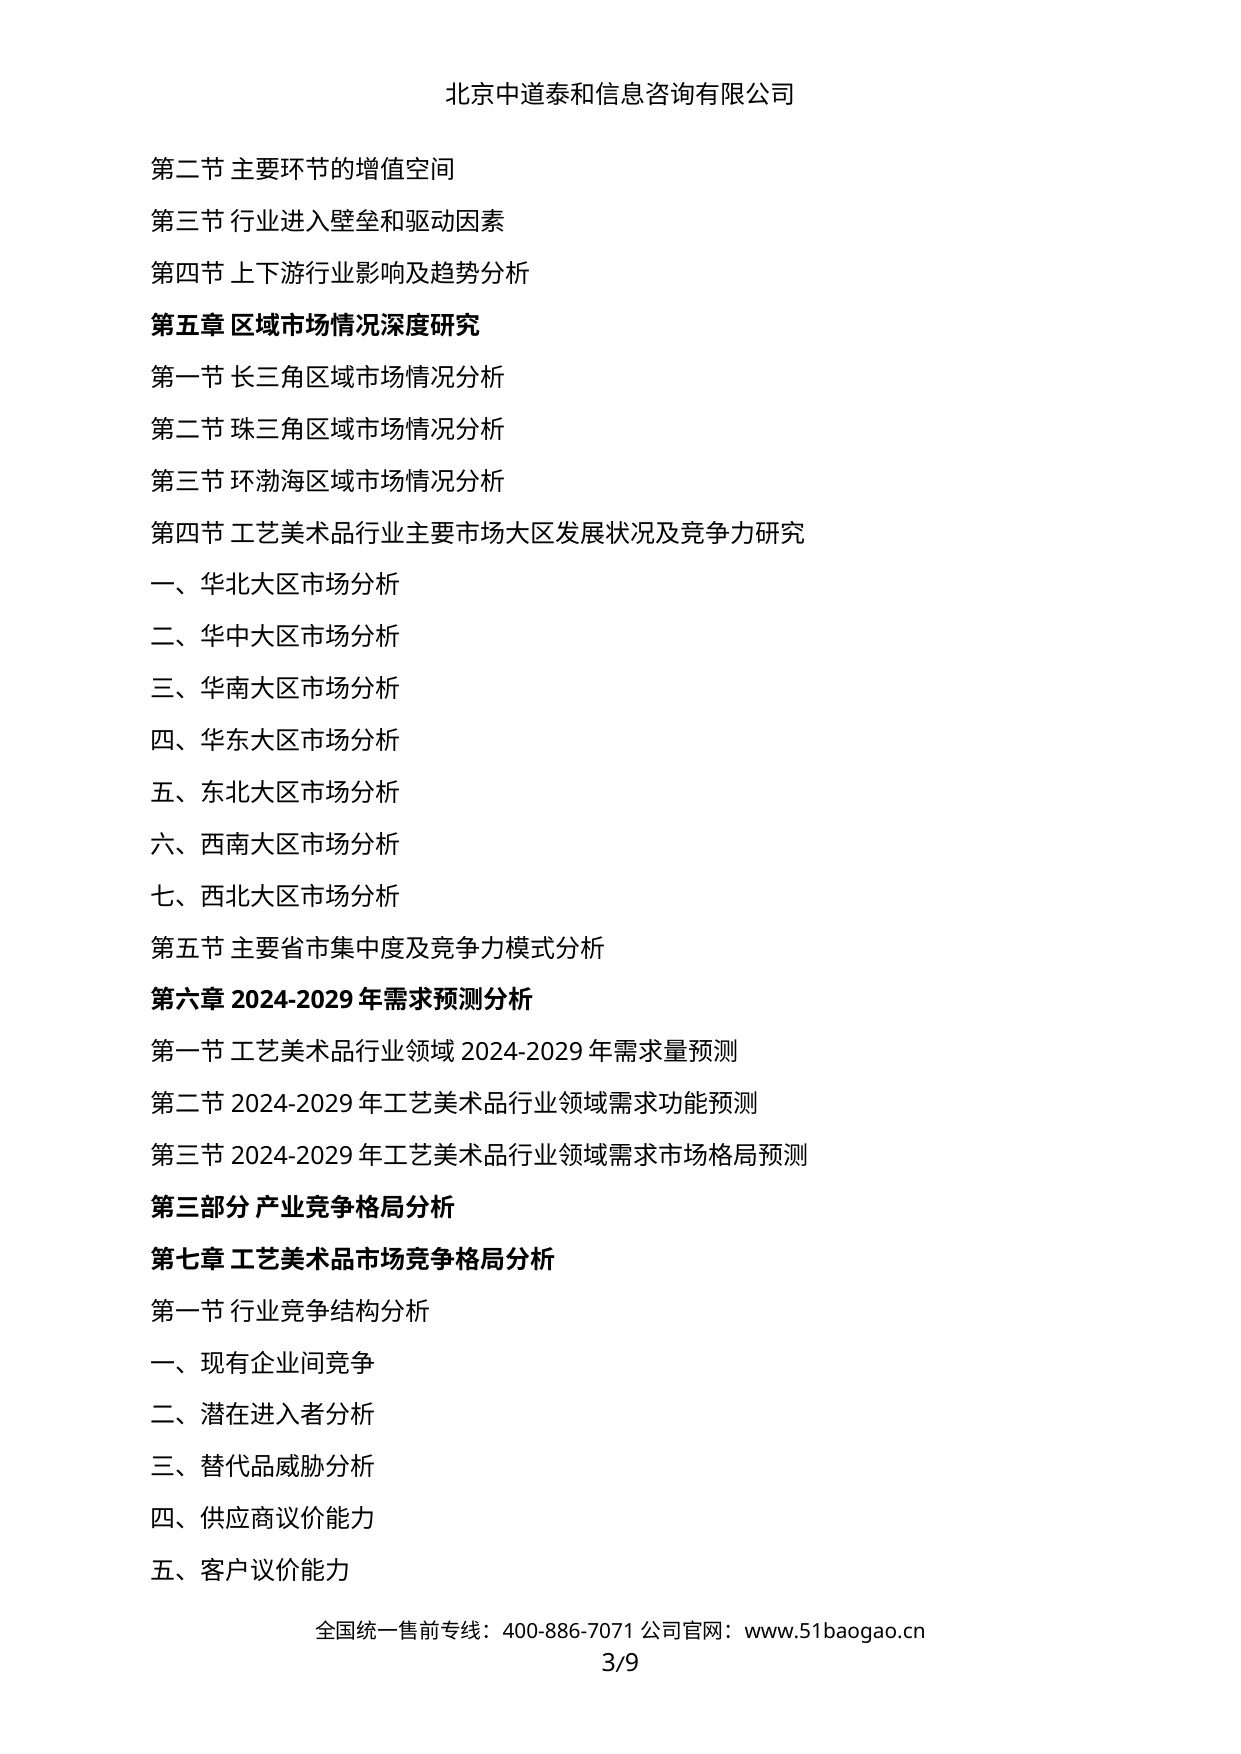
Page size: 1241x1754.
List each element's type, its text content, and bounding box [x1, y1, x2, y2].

text 第二节 2024-2029年工艺美术品行业领域需求功能预测 [150, 1084, 1090, 1120]
text 第七章 工艺美术品市场竞争格局分析 [150, 1239, 1090, 1276]
text 三、华南大区市场分析 [150, 669, 1090, 705]
text 四、供应商议价能力 [150, 1499, 1090, 1535]
text 四、华东大区市场分析 [150, 721, 1090, 757]
text 五、客户议价能力 [150, 1551, 1090, 1587]
text 第二节 珠三角区域市场情况分析 [150, 409, 1090, 446]
text 三、替代品威胁分析 [150, 1447, 1090, 1483]
text 一、现有企业间竞争 [150, 1343, 1090, 1379]
text 第一节 工艺美术品行业领域2024-2029年需求量预测 [150, 1032, 1090, 1068]
text 二、潜在进入者分析 [150, 1395, 1090, 1431]
text 一、华北大区市场分析 [150, 565, 1090, 601]
text 第三部分 产业竞争格局分析 [150, 1187, 1090, 1224]
text 第五节 主要省市集中度及竞争力模式分析 [150, 928, 1090, 964]
text 第三节 行业进入壁垒和驱动因素 [150, 202, 1090, 238]
text 第四节 上下游行业影响及趋势分析 [150, 254, 1090, 290]
text 第五章 区域市场情况深度研究 [150, 306, 1090, 342]
text 第三节 环渤海区域市场情况分析 [150, 461, 1090, 497]
text 五、东北大区市场分析 [150, 772, 1090, 809]
text 七、西北大区市场分析 [150, 876, 1090, 912]
text 第四节 工艺美术品行业主要市场大区发展状况及竞争力研究 [150, 513, 1090, 549]
text 第三节 2024-2029年工艺美术品行业领域需求市场格局预测 [150, 1136, 1090, 1172]
text 二、华中大区市场分析 [150, 617, 1090, 653]
text 第一节 长三角区域市场情况分析 [150, 357, 1090, 394]
text 第一节 行业竞争结构分析 [150, 1291, 1090, 1327]
text 第六章 2024-2029年需求预测分析 [150, 980, 1090, 1016]
text 第二节 主要环节的增值空间 [150, 150, 1090, 186]
text 六、西南大区市场分析 [150, 824, 1090, 861]
